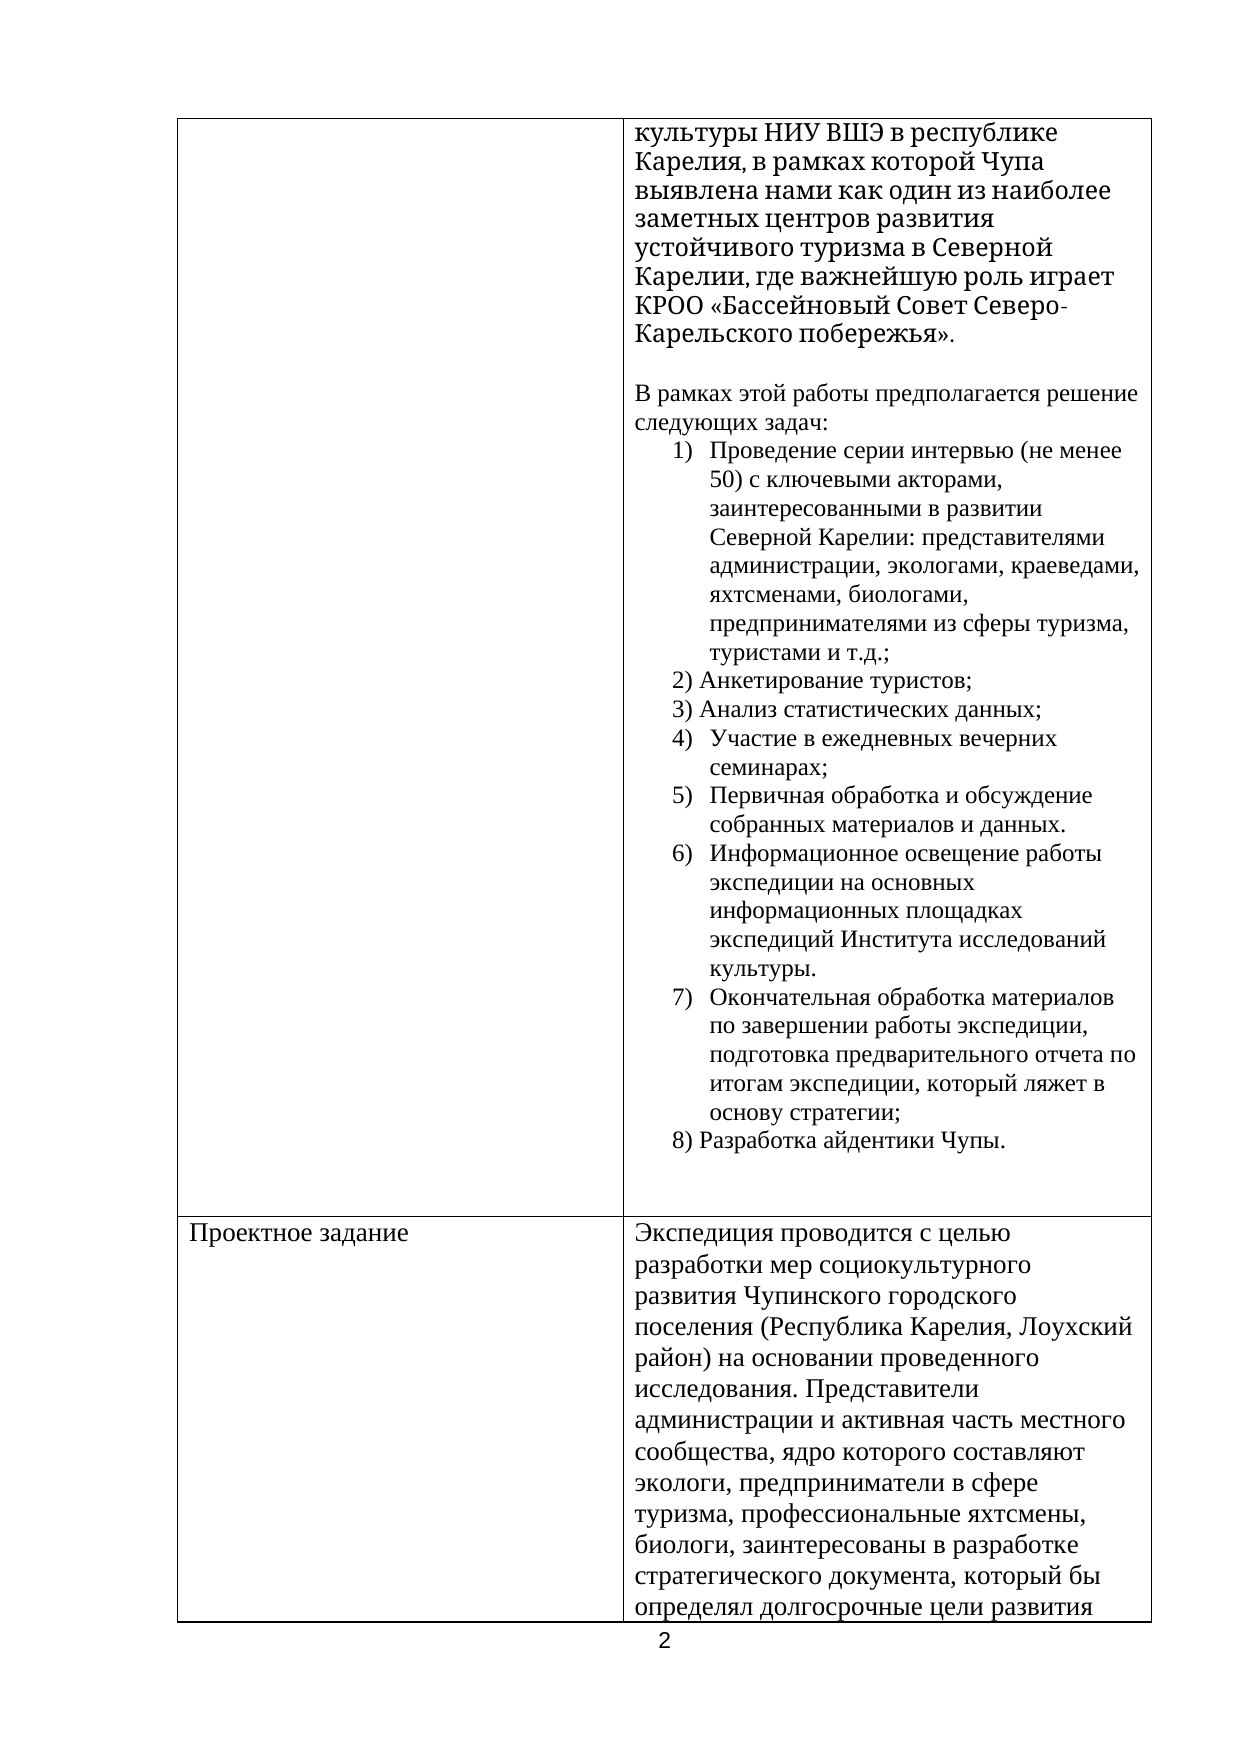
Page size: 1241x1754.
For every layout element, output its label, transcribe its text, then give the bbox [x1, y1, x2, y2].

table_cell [178, 119, 623, 1216]
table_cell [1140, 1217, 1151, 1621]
table_cell Проектное задание [178, 1217, 623, 1621]
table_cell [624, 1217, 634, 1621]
